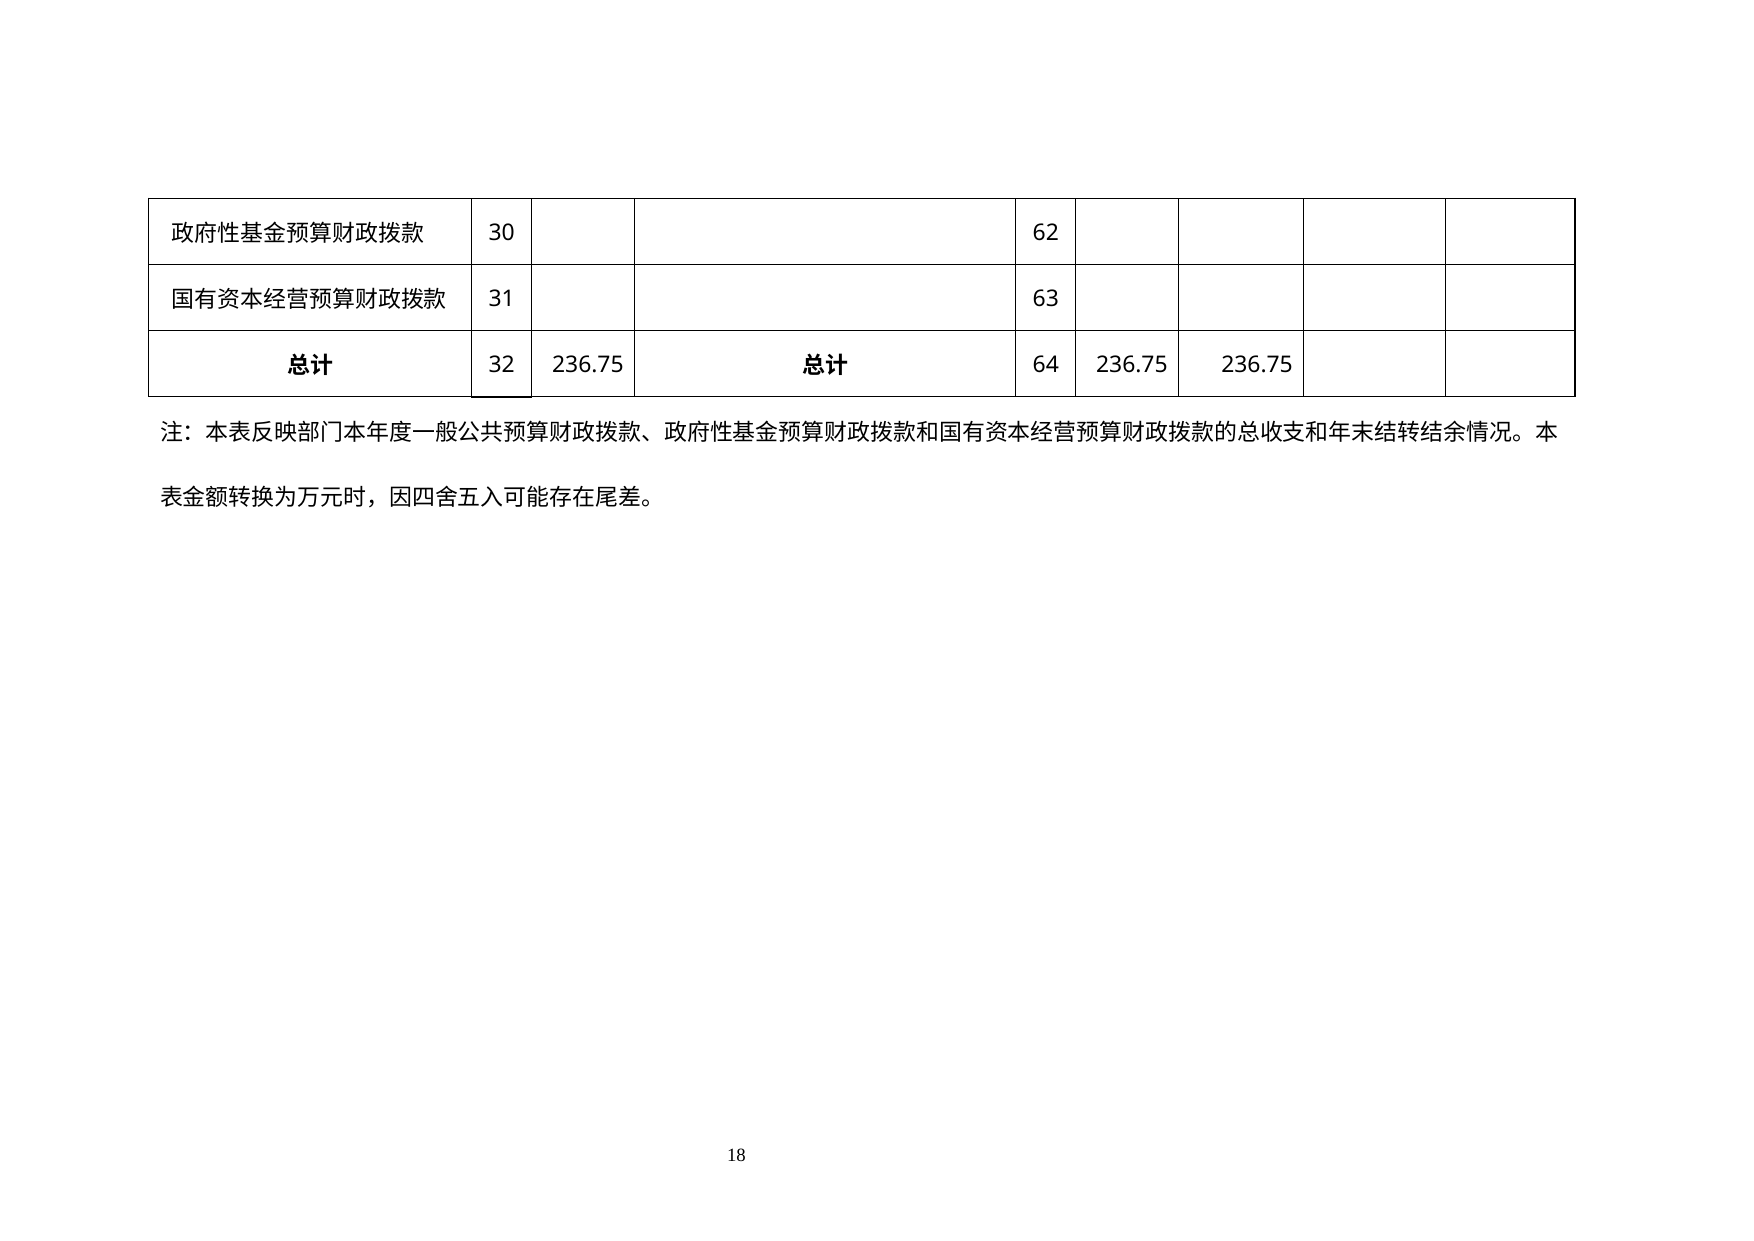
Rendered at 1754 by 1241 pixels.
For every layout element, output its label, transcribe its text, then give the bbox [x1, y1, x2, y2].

table_cell 62 [1016, 199, 1075, 264]
table_cell 236.75 [1179, 331, 1303, 396]
table_cell [1179, 199, 1303, 264]
table_cell [1446, 265, 1574, 330]
table_cell [1076, 199, 1178, 264]
table_cell [532, 265, 634, 330]
table_cell 236.75 [1076, 331, 1178, 396]
table_cell 32 [472, 331, 531, 396]
table_cell [1446, 331, 1574, 396]
table_cell [1304, 265, 1445, 330]
table_cell [532, 199, 634, 264]
table_cell 总计 [635, 331, 1015, 396]
table_cell 64 [1016, 331, 1075, 396]
table_cell [1304, 199, 1445, 264]
table_cell 31 [472, 265, 531, 330]
table_cell [1179, 265, 1303, 330]
table_cell [1076, 265, 1178, 330]
table_cell 注：本表反映部门本年度一般公共预算财政拨款、政府性基金预算财政拨款和国有资本经营预算财政拨款的总收支和年末结转结余情况。本表金额转换为万元时，因四舍五入可能存在尾差。 [149, 397, 1575, 528]
table_cell 政府性基金预算财政拨款 [149, 199, 471, 264]
table_cell 63 [1016, 265, 1075, 330]
table_cell 30 [472, 199, 531, 264]
table_cell [635, 265, 1015, 330]
table_cell 总计 [149, 331, 471, 396]
table_cell [635, 199, 1015, 264]
table_cell 236.75 [532, 331, 634, 396]
table_cell [1446, 199, 1574, 264]
table_cell 国有资本经营预算财政拨款 [149, 265, 471, 330]
table_cell [1304, 331, 1445, 396]
